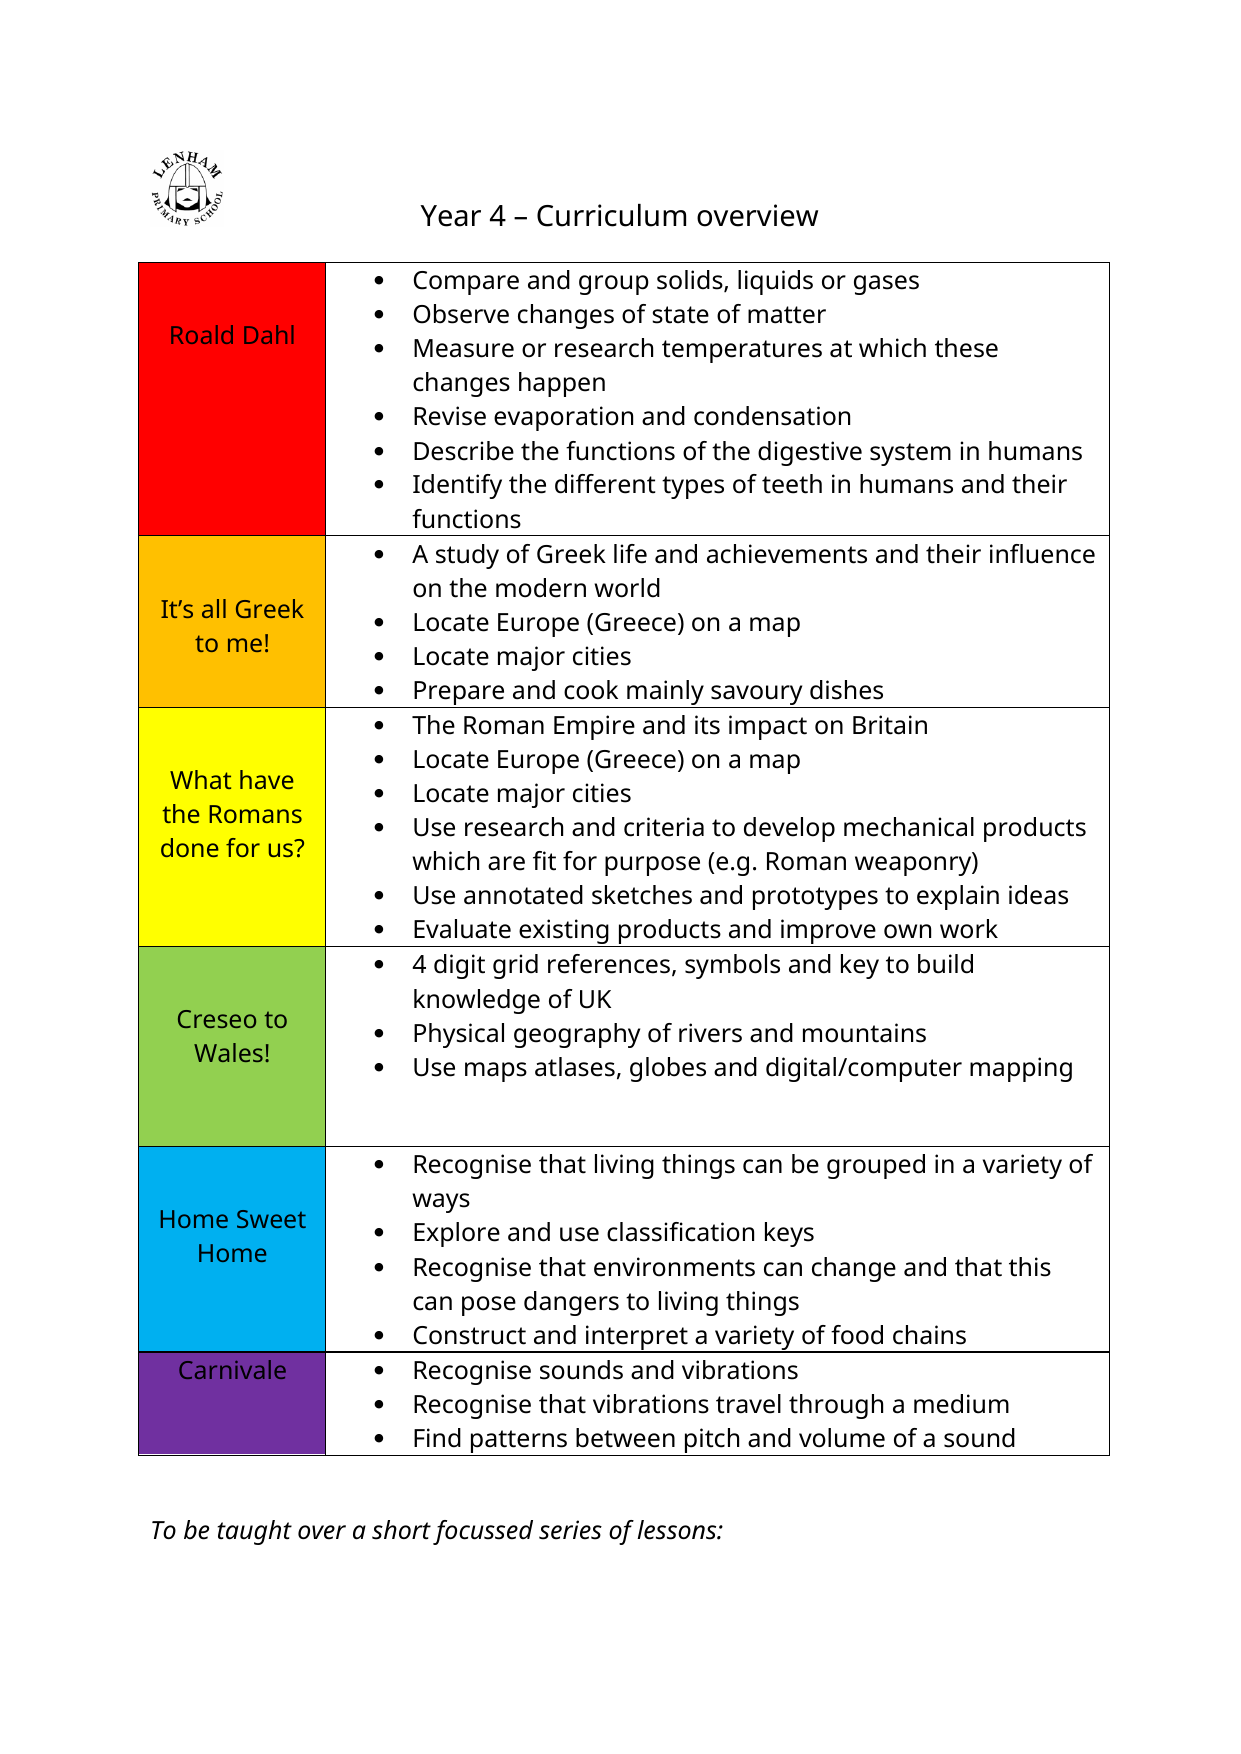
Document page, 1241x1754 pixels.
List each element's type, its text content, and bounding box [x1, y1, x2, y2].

text To be taught over a short focussed series of lessons: [150, 1512, 1090, 1546]
picture [150, 150, 224, 227]
table_cell It’s all Greek to me! [139, 536, 325, 707]
table_cell The Roman Empire and its impact on Britain Locate Europe (Greece) on a map Locate major cities Use research and criteria to develop mechanical products which are fit for purpose (e.g. Roman weaponry) Use annotated sketches and prototypes to explain ideas Evaluate existing products and improve own work [326, 708, 1109, 946]
table_cell Recognise sounds and vibrations Recognise that vibrations travel through a medium Find patterns between pitch and volume of a sound [326, 1353, 1109, 1454]
table_cell Creseo to Wales! [139, 947, 325, 1146]
table_header Compare and group solids, liquids or gases Observe changes of state of matter Measure or research temperatures at which these changes happen Revise evaporation and condensation Describe the functions of the digestive system in humans Identify the different types of teeth in humans and their functions [326, 263, 1109, 535]
table_cell Carnivale [139, 1353, 325, 1454]
table_cell A study of Greek life and achievements and their influence on the modern world Locate Europe (Greece) on a map Locate major cities Prepare and cook mainly savoury dishes [326, 536, 1109, 707]
table_cell What have the Romans done for us? [139, 708, 325, 946]
text Year 4 – Curriculum overview [150, 150, 1090, 235]
table_cell 4 digit grid references, symbols and key to build knowledge of UK Physical geography of rivers and mountains Use maps atlases, globes and digital/computer mapping [326, 947, 1109, 1146]
table_cell Recognise that living things can be grouped in a variety of ways Explore and use classification keys Recognise that environments can change and that this can pose dangers to living things Construct and interpret a variety of food chains [326, 1147, 1109, 1351]
table_header Roald Dahl [139, 263, 325, 535]
table_cell Home Sweet Home [139, 1147, 325, 1351]
